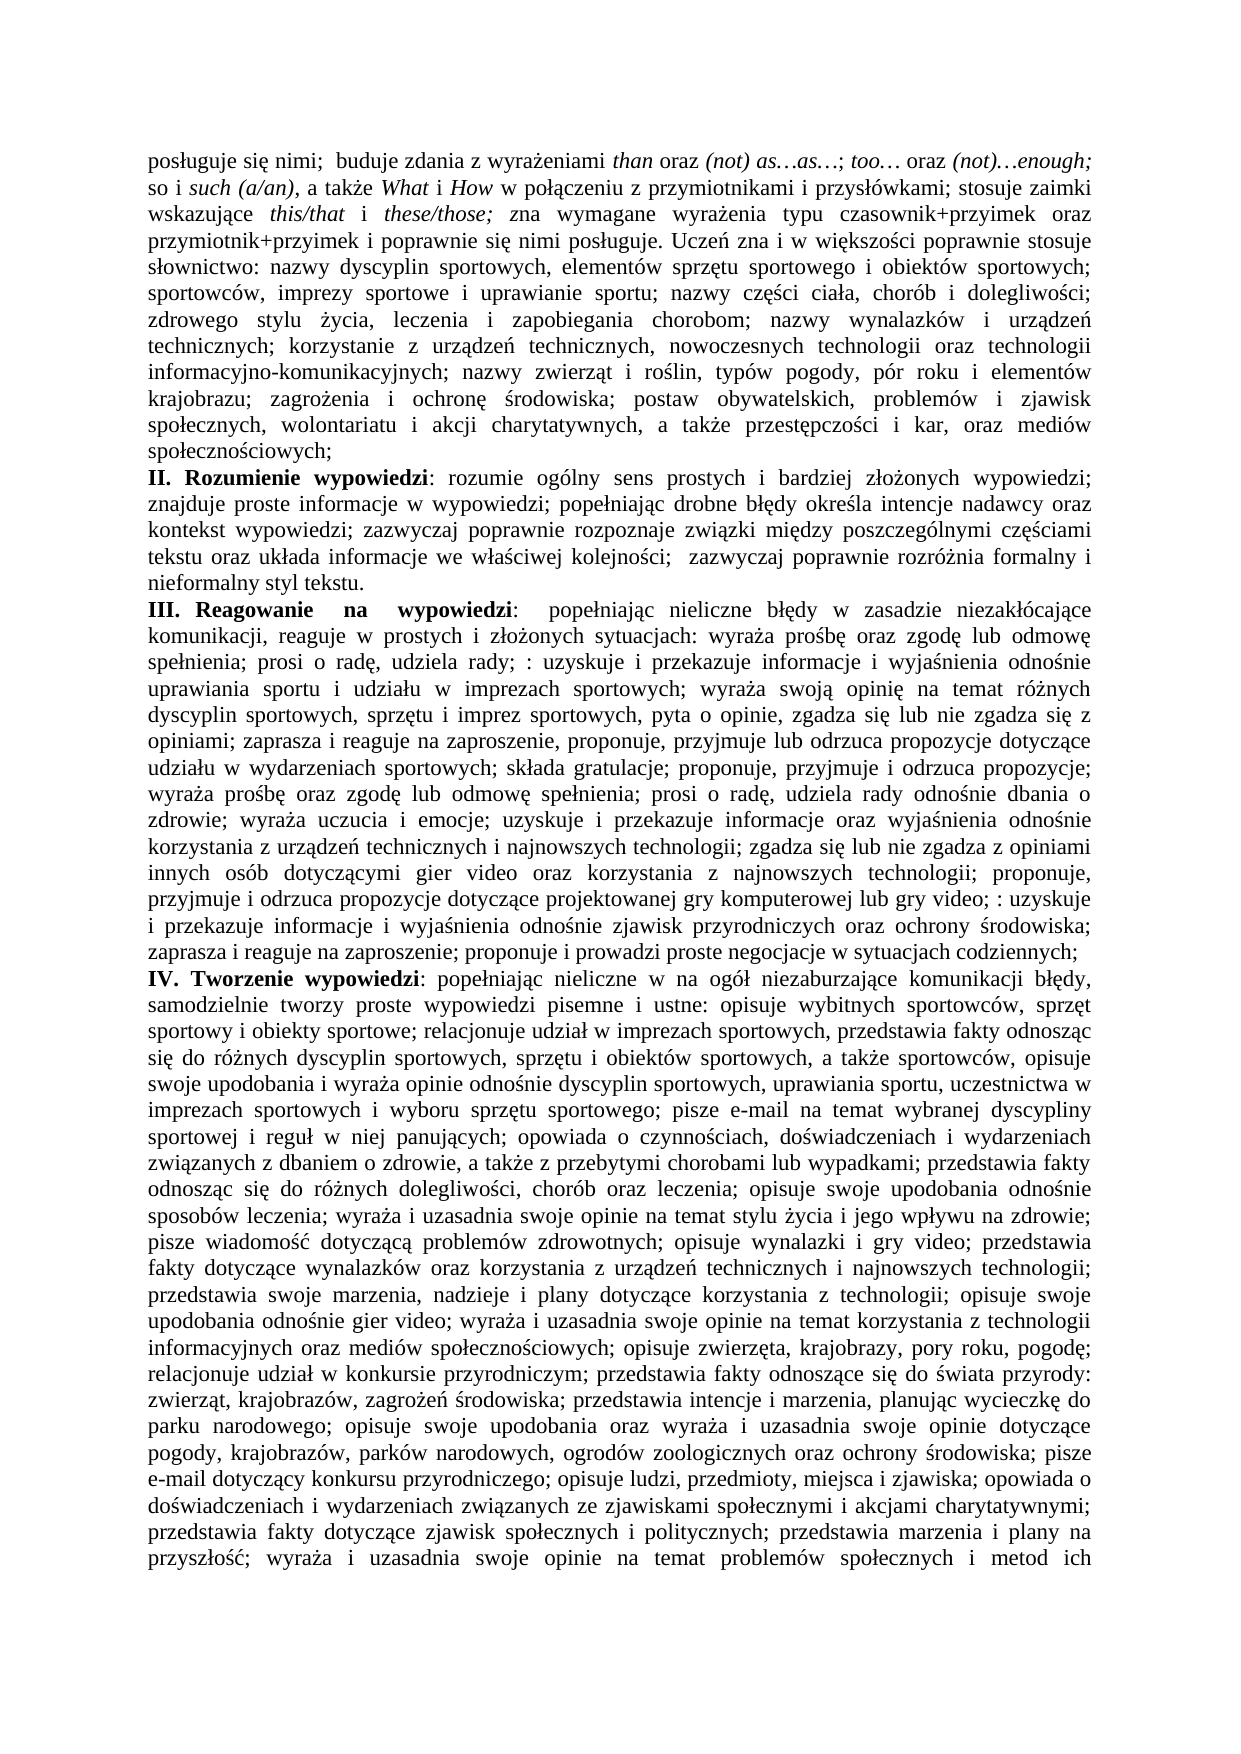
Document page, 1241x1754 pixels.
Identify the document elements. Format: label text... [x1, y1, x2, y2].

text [148, 148, 1093, 464]
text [148, 964, 1093, 1571]
text III. Reagowanie na wypowiedzi: popełniając nieliczne błędy w zasadzie niezakłócające komunikacji, reaguje w prostych i złożonych sytuacjach: wyraża prośbę oraz zgodę lub odmowę spełnienia; prosi o radę, udziela rady; : uzyskuje i przekazuje informacje i wyjaśnienia odnośnie uprawiania sportu i udziału w imprezach sportowych; wyraża swoją opinię na temat różnych dyscyplin sportowych, sprzętu i imprez sportowych, pyta o opinie, zgadza się lub nie zgadza się z opiniami; zaprasza i reaguje na zaproszenie, proponuje, przyjmuje lub odrzuca propozycje dotyczące udziału w wydarzeniach sportowych; składa gratulacje; proponuje, przyjmuje i odrzuca propozycje; wyraża prośbę oraz zgodę lub odmowę spełnienia; prosi o radę, udziela rady odnośnie dbania o zdrowie; wyraża uczucia i emocje; uzyskuje i przekazuje informacje oraz wyjaśnienia odnośnie korzystania z urządzeń technicznych i najnowszych technologii; zgadza się lub nie zgadza z opiniami innych osób dotyczącymi gier video oraz korzystania z najnowszych technologii; proponuje, przyjmuje i odrzuca propozycje dotyczące projektowanej gry komputerowej lub gry video; : uzyskuje i przekazuje informacje i wyjaśnienia odnośnie zjawisk przyrodniczych oraz ochrony środowiska; zaprasza i reaguje na zaproszenie; proponuje i prowadzi proste negocjacje w sytuacjach codziennych; [148, 596, 1093, 964]
text II. Rozumienie wypowiedzi: rozumie ogólny sens prostych i bardziej złożonych wypowiedzi; znajduje proste informacje w wypowiedzi; popełniając drobne błędy określa intencje nadawcy oraz kontekst wypowiedzi; zazwyczaj poprawnie rozpoznaje związki między poszczególnymi częściami tekstu oraz układa informacje we właściwej kolejności; zazwyczaj poprawnie rozróżnia formalny i nieformalny styl tekstu. [148, 464, 1093, 596]
